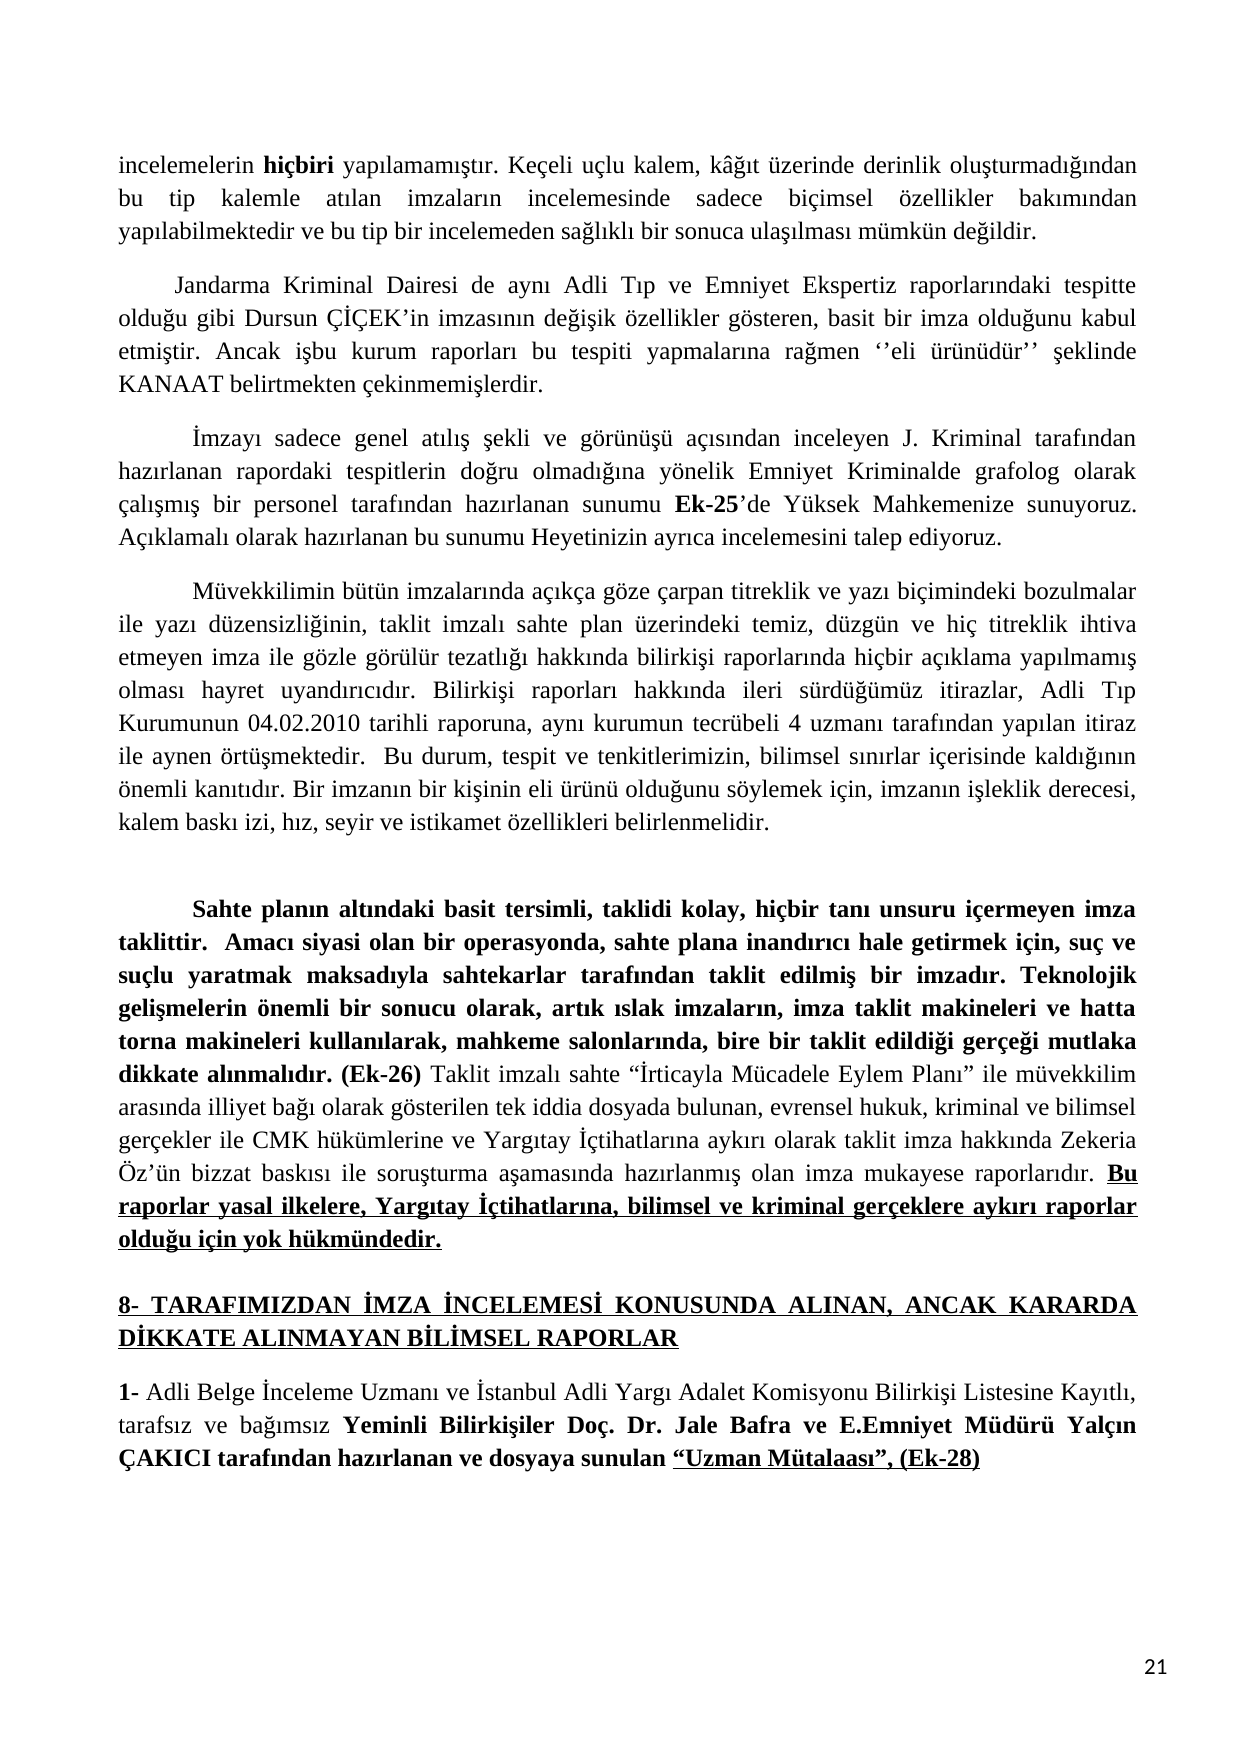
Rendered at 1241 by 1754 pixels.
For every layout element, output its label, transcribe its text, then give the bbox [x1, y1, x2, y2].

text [118, 150, 1138, 245]
text Jandarma Kriminal Dairesi de aynı Adli Tıp ve Emniyet Ekspertiz raporlarındaki tespitte olduğu gibi Dursun ÇİÇEK’in imzasının değişik özellikler gösteren, basit bir imza olduğunu kabul etmiştir. Ancak işbu kurum raporları bu tespiti yapmalarına rağmen ‘’eli ürünüdür’’ şeklinde KANAAT belirtmekten çekinmemişlerdir. [118, 270, 1138, 398]
text İmzayı sadece genel atılış şekli ve görünüşü açısından inceleyen J. Kriminal tarafından hazırlanan rapordaki tespitlerin doğru olmadığına yönelik Emniyet Kriminalde grafolog olarak çalışmış bir personel tarafından hazırlanan sunumu Ek-25’de Yüksek Mahkemenize sunuyoruz. Açıklamalı olarak hazırlanan bu sunumu Heyetinizin ayrıca incelemesini talep ediyoruz. [118, 423, 1138, 551]
text 8- TARAFIMIZDAN İMZA İNCELEMESİ KONUSUNDA ALINAN, ANCAK KARARDA DİKKATE ALINMAYAN BİLİMSEL RAPORLAR [118, 1316, 1138, 1352]
text Müvekkilimin bütün imzalarında açıkça göze çarpan titreklik ve yazı biçimindeki bozulmalar ile yazı düzensizliğinin, taklit imzalı sahte plan üzerindeki temiz, düzgün ve hiç titreklik ihtiva etmeyen imza ile gözle görülür tezatlığı hakkında bilirkişi raporlarında hiçbir açıklama yapılmamış olması hayret uyandırıcıdır. Bilirkişi raporları hakkında ileri sürdüğümüz itirazlar, Adli Tıp Kurumunun 04.02.2010 tarihli raporuna, aynı kurumun tecrübeli 4 uzmanı tarafından yapılan itiraz ile aynen örtüşmektedir. Bu durum, tespit ve tenkitlerimizin, bilimsel sınırlar içerisinde kaldığının önemli kanıtıdır. Bir imzanın bir kişinin eli ürünü olduğunu söylemek için, imzanın işleklik derecesi, kalem baskı izi, hız, seyir ve istikamet özellikleri belirlenmelidir. [118, 576, 1138, 836]
text 8- TARAFIMIZDAN İMZA İNCELEMESİ KONUSUNDA ALINAN, ANCAK KARARDA DİKKATE ALINMAYAN BİLİMSEL RAPORLAR [118, 1290, 1138, 1315]
text 1- Adli Belge İnceleme Uzmanı ve İstanbul Adli Yargı Adalet Komisyonu Bilirkişi Listesine Kayıtlı, tarafsız ve bağımsız Yeminli Bilirkişiler Doç. Dr. Jale Bafra ve E.Emniyet Müdürü Yalçın ÇAKICI tarafından hazırlanan ve dosyaya sunulan “Uzman Mütalaası”, (Ek-28) [118, 1377, 1138, 1472]
text Sahte planın altındaki basit tersimli, taklidi kolay, hiçbir tanı unsuru içermeyen imza taklittir. Amacı siyasi olan bir operasyonda, sahte plana inandırıcı hale getirmek için, suç ve suçlu yaratmak maksadıyla sahtekarlar tarafından taklit edilmiş bir imzadır. Teknolojik gelişmelerin önemli bir sonucu olarak, artık ıslak imzaların, imza taklit makineleri ve hatta torna makineleri kullanılarak, mahkeme salonlarında, bire bir taklit edildiği gerçeği mutlaka dikkate alınmalıdır. (Ek-26) Taklit imzalı sahte “İrticayla Mücadele Eylem Planı” ile müvekkilim arasında illiyet bağı olarak gösterilen tek iddia dosyada bulunan, evrensel hukuk, kriminal ve bilimsel gerçekler ile CMK hükümlerine ve Yargıtay İçtihatlarına aykırı olarak taklit imza hakkında Zekeria Öz’ün bizzat baskısı ile soruşturma aşamasında hazırlanmış olan imza mukayese raporlarıdır. Bu raporlar yasal ilkelere, Yargıtay İçtihatlarına, bilimsel ve kriminal gerçeklere aykırı raporlar olduğu için yok hükmündedir. [118, 894, 1138, 1216]
